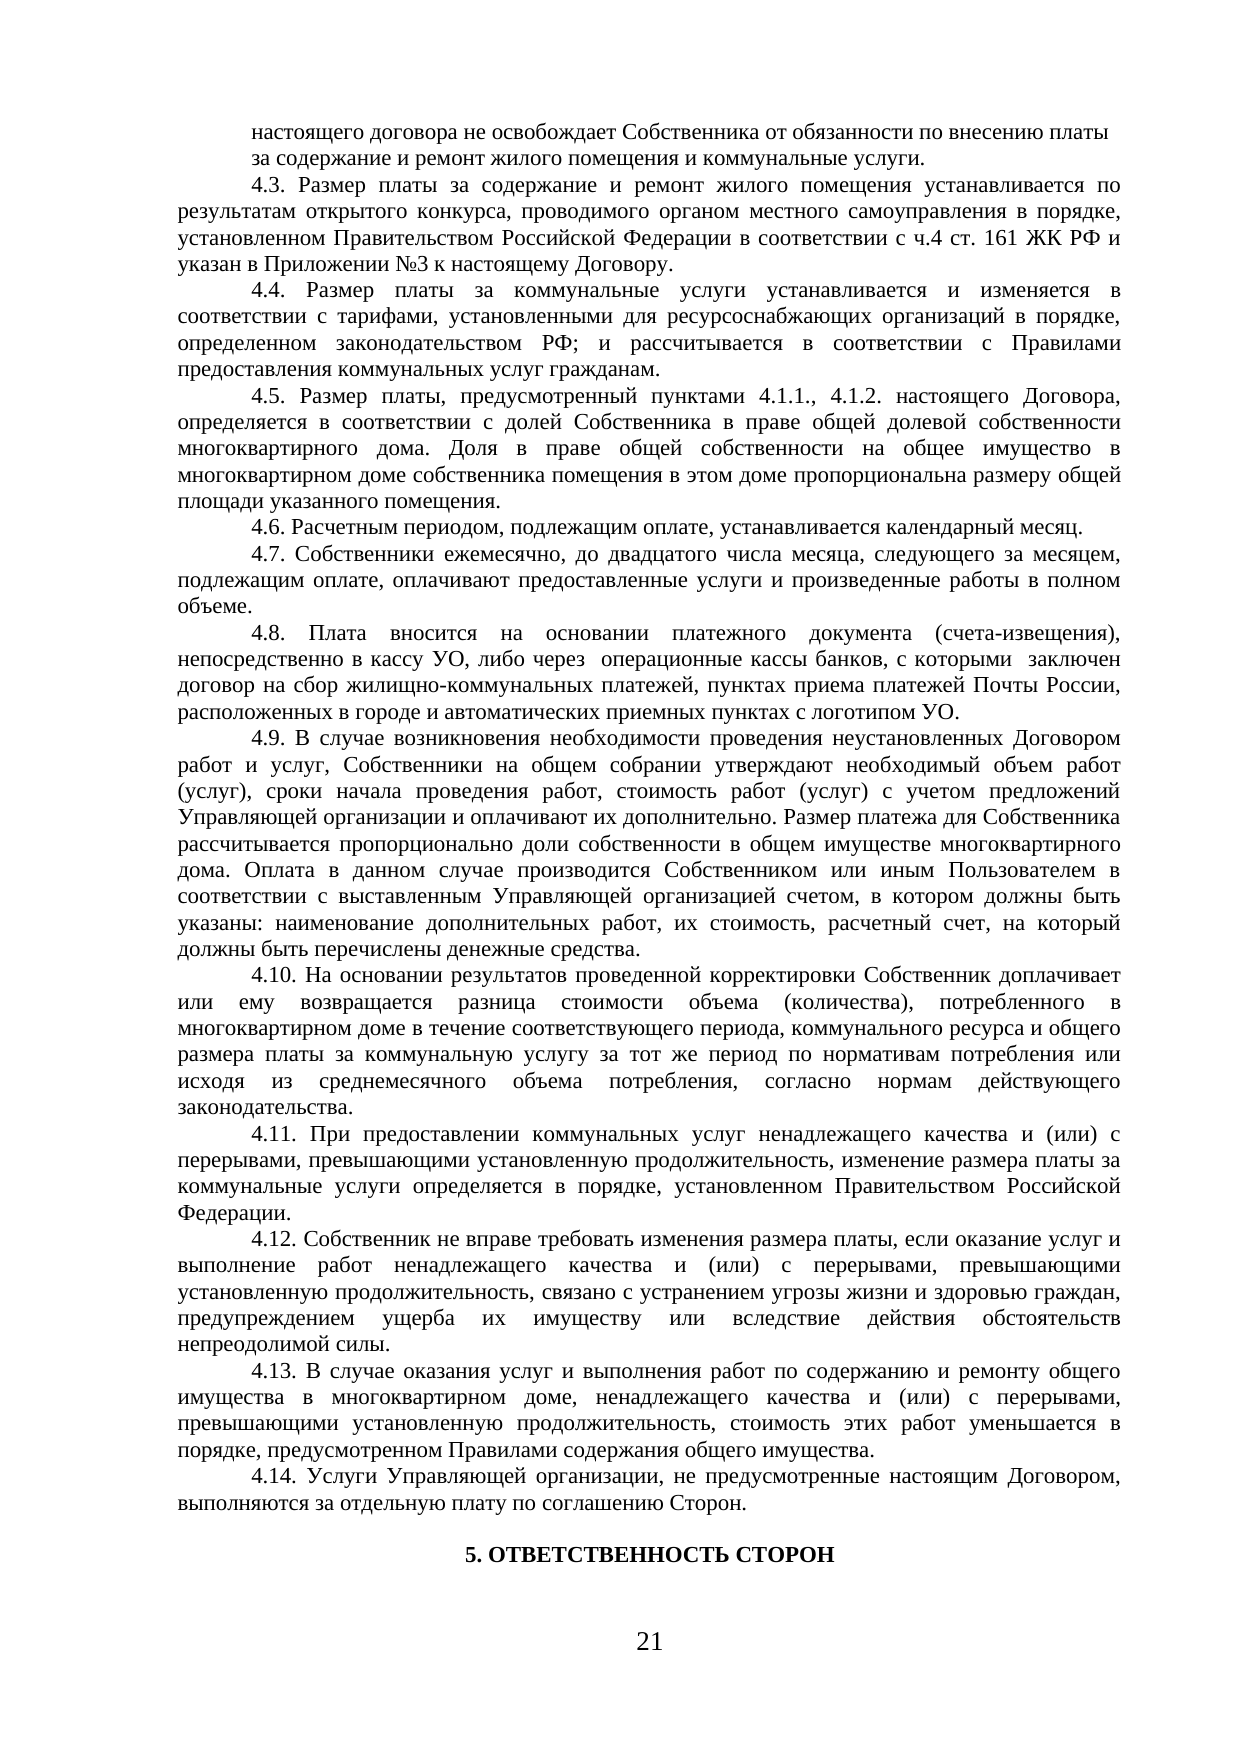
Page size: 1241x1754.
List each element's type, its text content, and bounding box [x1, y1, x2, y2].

text 4.10. На основании результатов проведенной корректировки Собственник доплачивает или ему возвращается разница стоимости объема (количества), потребленного в многоквартирном доме в течение соответствующего периода, коммунального ресурса и общего размера платы за коммунальную услугу за тот же период по нормативам потребления или исходя из среднемесячного объема потребления, согласно нормам действующего законодательства. [177, 961, 1122, 1119]
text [251, 118, 1122, 171]
text 4.13. В случае оказания услуг и выполнения работ по содержанию и ремонту общего имущества в многоквартирном доме, ненадлежащего качества и (или) с перерывами, превышающими установленную продолжительность, стоимость этих работ уменьшается в порядке, предусмотренном Правилами содержания общего имущества. [177, 1357, 1122, 1462]
text 4.7. Собственники ежемесячно, до двадцатого числа месяца, следующего за месяцем, подлежащим оплате, оплачивают предоставленные услуги и произведенные работы в полном объеме. [177, 540, 1122, 619]
text 4.8. Плата вносится на основании платежного документа (счета-извещения), непосредственно в кассу УО, либо через операционные кассы банков, с которыми заключен договор на сбор жилищно-коммунальных платежей, пунктах приема платежей Почты России, расположенных в городе и автоматических приемных пунктах с логотипом УО. [177, 619, 1122, 724]
text 4.12. Собственник не вправе требовать изменения размера платы, если оказание услуг и выполнение работ ненадлежащего качества и (или) с перерывами, превышающими установленную продолжительность, связано с устранением угрозы жизни и здоровью граждан, предупреждением ущерба их имуществу или вследствие действия обстоятельств непреодолимой силы. [177, 1225, 1122, 1357]
text 4.4. Размер платы за коммунальные услуги устанавливается и изменяется в соответствии с тарифами, установленными для ресурсоснабжающих организаций в порядке, определенном законодательством РФ; и рассчитывается в соответствии с Правилами предоставления коммунальных услуг гражданам. [177, 276, 1122, 382]
text 4.6. Расчетным периодом, подлежащим оплате, устанавливается календарный месяц. [177, 513, 1122, 540]
text 4.11. При предоставлении коммунальных услуг ненадлежащего качества и (или) с перерывами, превышающими установленную продолжительность, изменение размера платы за коммунальные услуги определяется в порядке, установленном Правительством Российской Федерации. [177, 1119, 1122, 1225]
text 4.14. Услуги Управляющей организации, не предусмотренные настоящим Договором, выполняются за отдельную плату по соглашению Сторон. [177, 1462, 1122, 1515]
text 4.5. Размер платы, предусмотренный пунктами 4.1.1., 4.1.2. настоящего Договора, определяется в соответствии с долей Собственника в праве общей долевой собственности многоквартирного дома. Доля в праве общей собственности на общее имущество в многоквартирном доме собственника помещения в этом доме пропорциональна размеру общей площади указанного помещения. [177, 382, 1122, 513]
text 4.9. В случае возникновения необходимости проведения неустановленных Договором работ и услуг, Собственники на общем собрании утверждают необходимый объем работ (услуг), сроки начала проведения работ, стоимость работ (услуг) с учетом предложений Управляющей организации и оплачивают их дополнительно. Размер платежа для Собственника рассчитывается пропорционально доли собственности в общем имуществе многоквартирного дома. Оплата в данном случае производится Собственником или иным Пользователем в соответствии с выставленным Управляющей организацией счетом, в котором должны быть указаны: наименование дополнительных работ, их стоимость, расчетный счет, на который должны быть перечислены денежные средства. [177, 724, 1122, 961]
text 4.3. Размер платы за содержание и ремонт жилого помещения устанавливается по результатам открытого конкурса, проводимого органом местного самоуправления в порядке, установленном Правительством Российской Федерации в соответствии с ч.4 ст. 161 ЖК РФ и указан в Приложении №3 к настоящему Договору. [177, 171, 1122, 276]
text 5. ОТВЕТСТВЕННОСТЬ СТОРОН [177, 1541, 1122, 1568]
